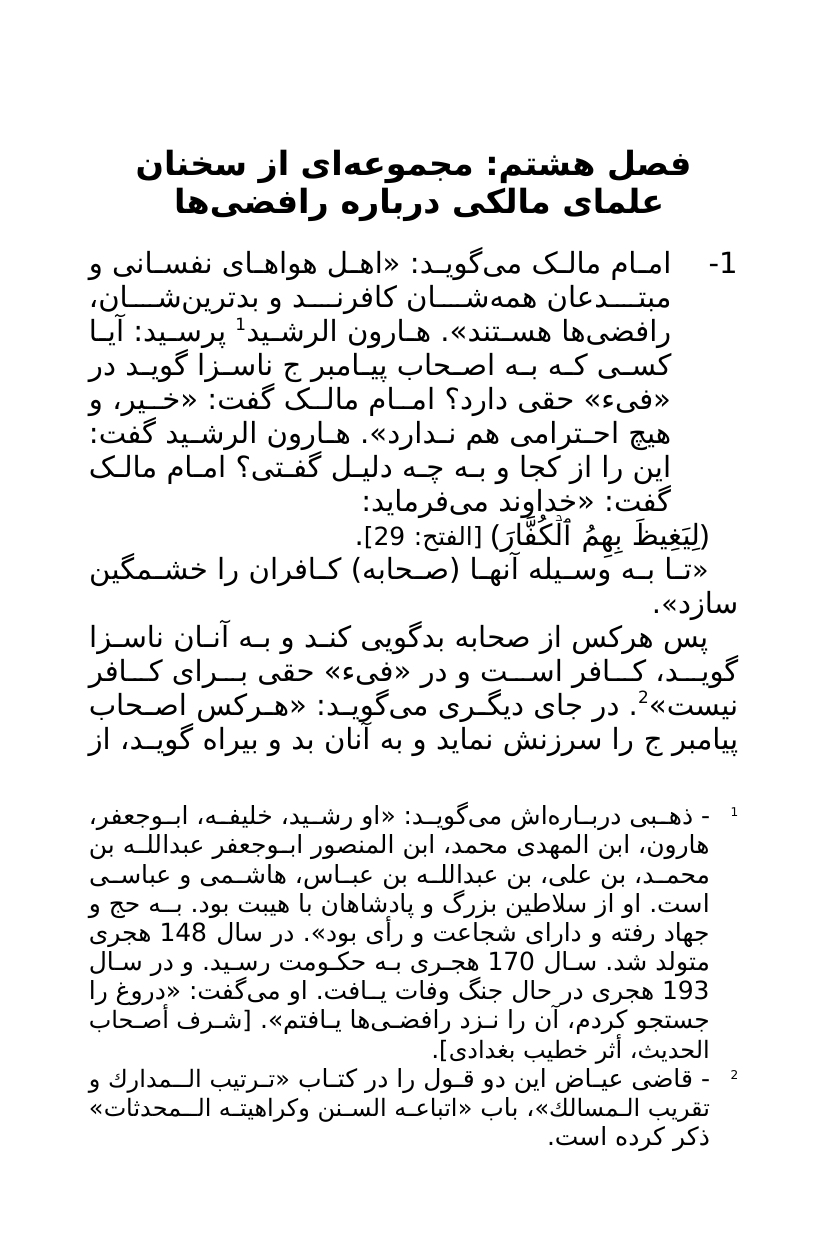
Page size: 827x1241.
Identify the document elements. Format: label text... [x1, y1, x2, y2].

list امام مالک می‌گوید: «اهل هواهای نفسانی و مبتدعان همه‌شان کافرند و بدترین‌شان، رافضی‌ها هستند». هارون الرشید پرسید: آیا کسی که به اصحاب پیامبر ج ناسزا گوید در «فیء» حقی دارد؟ امام مالک گفت: «خیر، و هیچ احترامی هم ندارد». هارون الرشید گفت: این را از کجا و به چه دلیل گفتی؟ امام مالک گفت: «خداوند می‌فرماید: [89, 247, 708, 518]
text ﴿لِيَغِيظَ بِهِمُ ٱلۡكُفَّارَ﴾ [الفتح: 29]. [89, 518, 738, 552]
text پس هرکس از صحابه بدگویی کند و به آنان ناسزا گوید، کافر است و در «فیء» حقی برای کافر نیست». در جای دیگری می‌گوید: «هرکس اصحاب پیامبر ج را سرزنش نماید و به آنان بد و بیراه گوید، از اسلام بهره‌ای ندارد». باز می‌گوید: «...هرکس به عائشه ناسزا گوید، کشته می‌شود». به وی گفته شد: چرا؟ گفت: «هرکس به عایشه تهمت زنا زند، با قرآن مخالفت ورزیده است، چون خداوند می‌فرماید: [89, 620, 738, 756]
text فصل هشتم: مجموعه‌ای از سخنان علمای مالکی درباره رافضی‌ها [89, 144, 738, 222]
text «تا به وسیله آنها (صحابه) کافران را خشمگین سازد». [89, 552, 738, 620]
